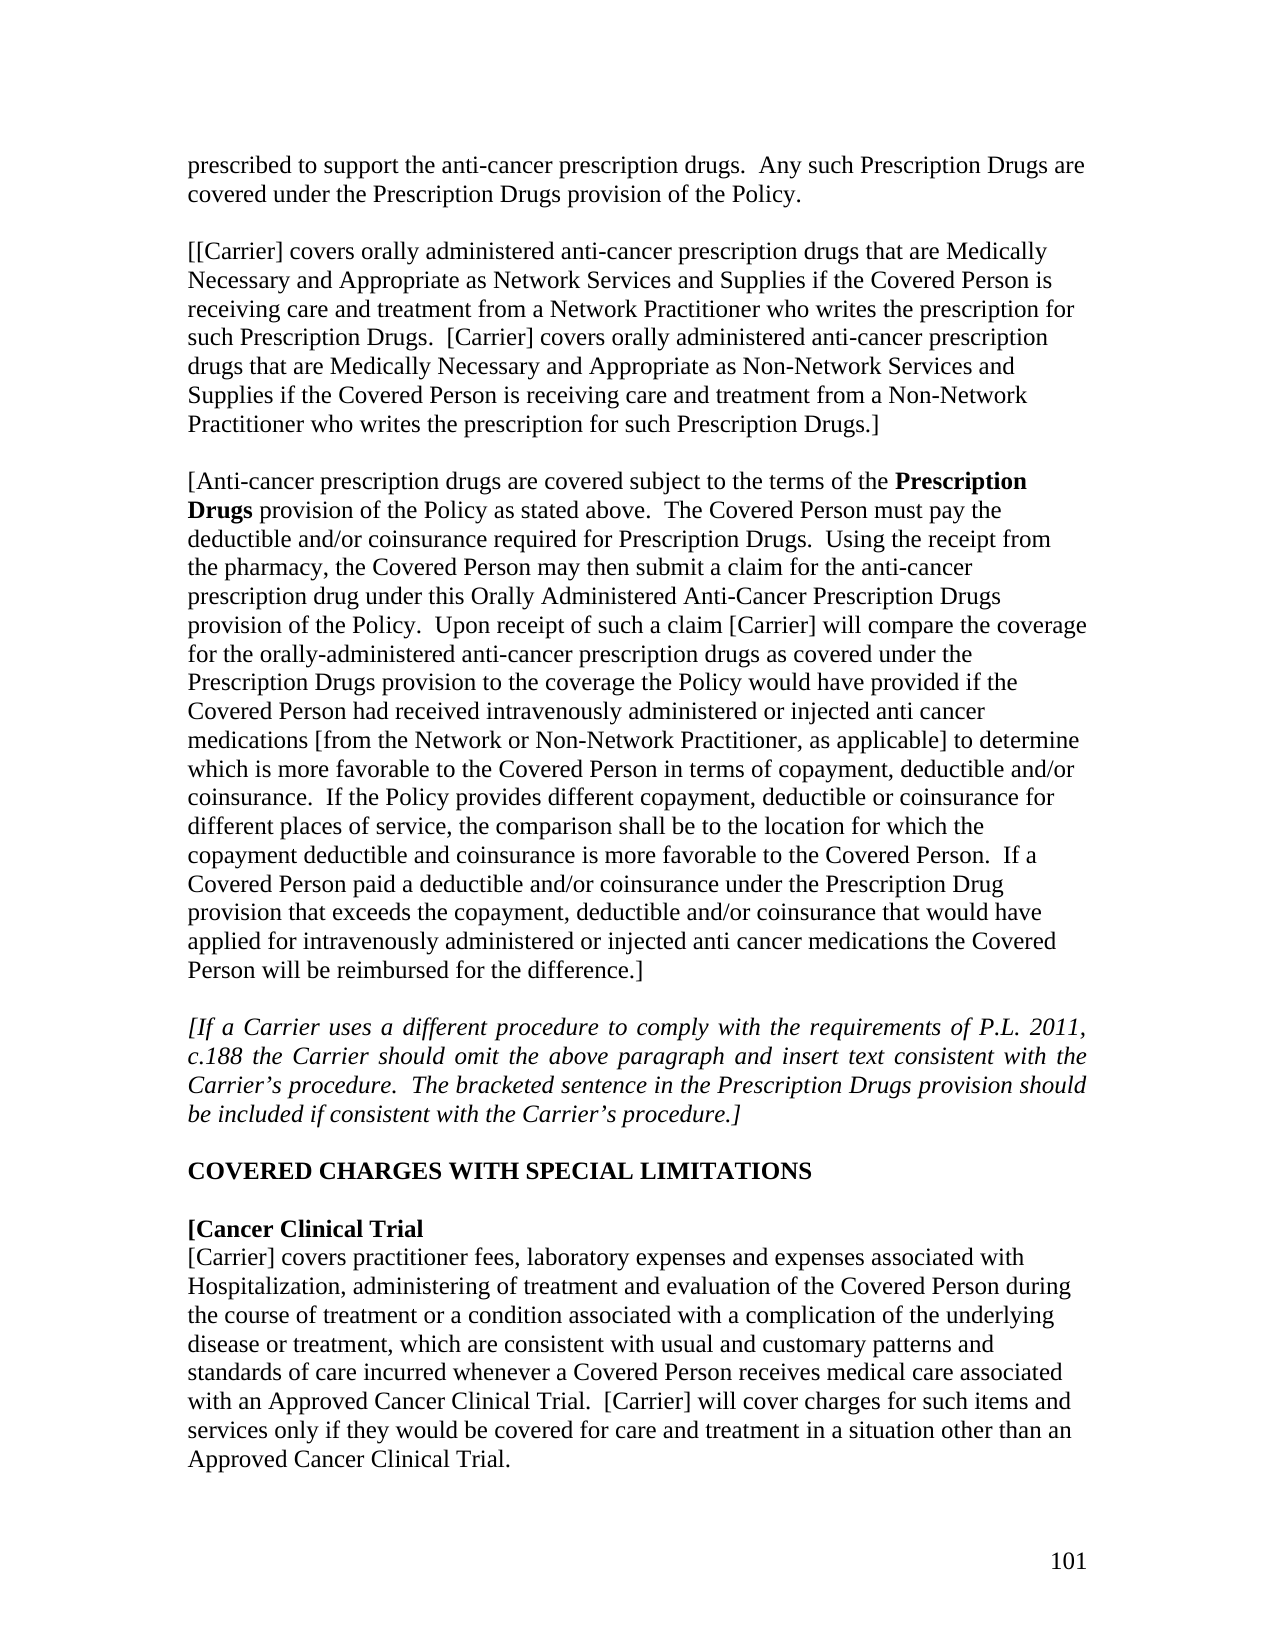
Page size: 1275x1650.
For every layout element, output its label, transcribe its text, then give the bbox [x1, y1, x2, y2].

text [If a Carrier uses a different procedure to comply with the requirements of P.L. 2011, c.188 the Carrier should omit the above paragraph and insert text consistent with the Carrier’s procedure. The bracketed sentence in the Prescription Drugs provision should be included if consistent with the Carrier’s procedure.] [187, 1012, 1087, 1127]
text [Cancer Clinical Trial [187, 1214, 1087, 1242]
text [187, 150, 1087, 207]
text [Anti-cancer prescription drugs are covered subject to the terms of the Prescription Drugs provision of the Policy as stated above. The Covered Person must pay the deductible and/or coinsurance required for Prescription Drugs. Using the receipt from the pharmacy, the Covered Person may then submit a claim for the anti-cancer prescription drug under this Orally Administered Anti-Cancer Prescription Drugs provision of the Policy. Upon receipt of such a claim [Carrier] will compare the coverage for the orally-administered anti-cancer prescription drugs as covered under the Prescription Drugs provision to the coverage the Policy would have provided if the Covered Person had received intravenously administered or injected anti cancer medications [from the Network or Non-Network Practitioner, as applicable] to determine which is more favorable to the Covered Person in terms of copayment, deductible and/or coinsurance. If the Policy provides different copayment, deductible or coinsurance for different places of service, the comparison shall be to the location for which the copayment deductible and coinsurance is more favorable to the Covered Person. If a Covered Person paid a deductible and/or coinsurance under the Prescription Drug provision that exceeds the copayment, deductible and/or coinsurance that would have applied for intravenously administered or injected anti cancer medications the Covered Person will be reimbursed for the difference.] [187, 466, 1087, 984]
text COVERED CHARGES WITH SPECIAL LIMITATIONS [187, 1156, 1087, 1185]
text [Carrier] covers practitioner fees, laboratory expenses and expenses associated with Hospitalization, administering of treatment and evaluation of the Covered Person during the course of treatment or a condition associated with a complication of the underlying disease or treatment, which are consistent with usual and customary patterns and standards of care incurred whenever a Covered Person receives medical care associated with an Approved Cancer Clinical Trial. [Carrier] will cover charges for such items and services only if they would be covered for care and treatment in a situation other than an Approved Cancer Clinical Trial. [187, 1242, 1087, 1472]
text [[Carrier] covers orally administered anti-cancer prescription drugs that are Medically Necessary and Appropriate as Network Services and Supplies if the Covered Person is receiving care and treatment from a Network Practitioner who writes the prescription for such Prescription Drugs. [Carrier] covers orally administered anti-cancer prescription drugs that are Medically Necessary and Appropriate as Non-Network Services and Supplies if the Covered Person is receiving care and treatment from a Non-Network Practitioner who writes the prescription for such Prescription Drugs.] [187, 236, 1087, 437]
